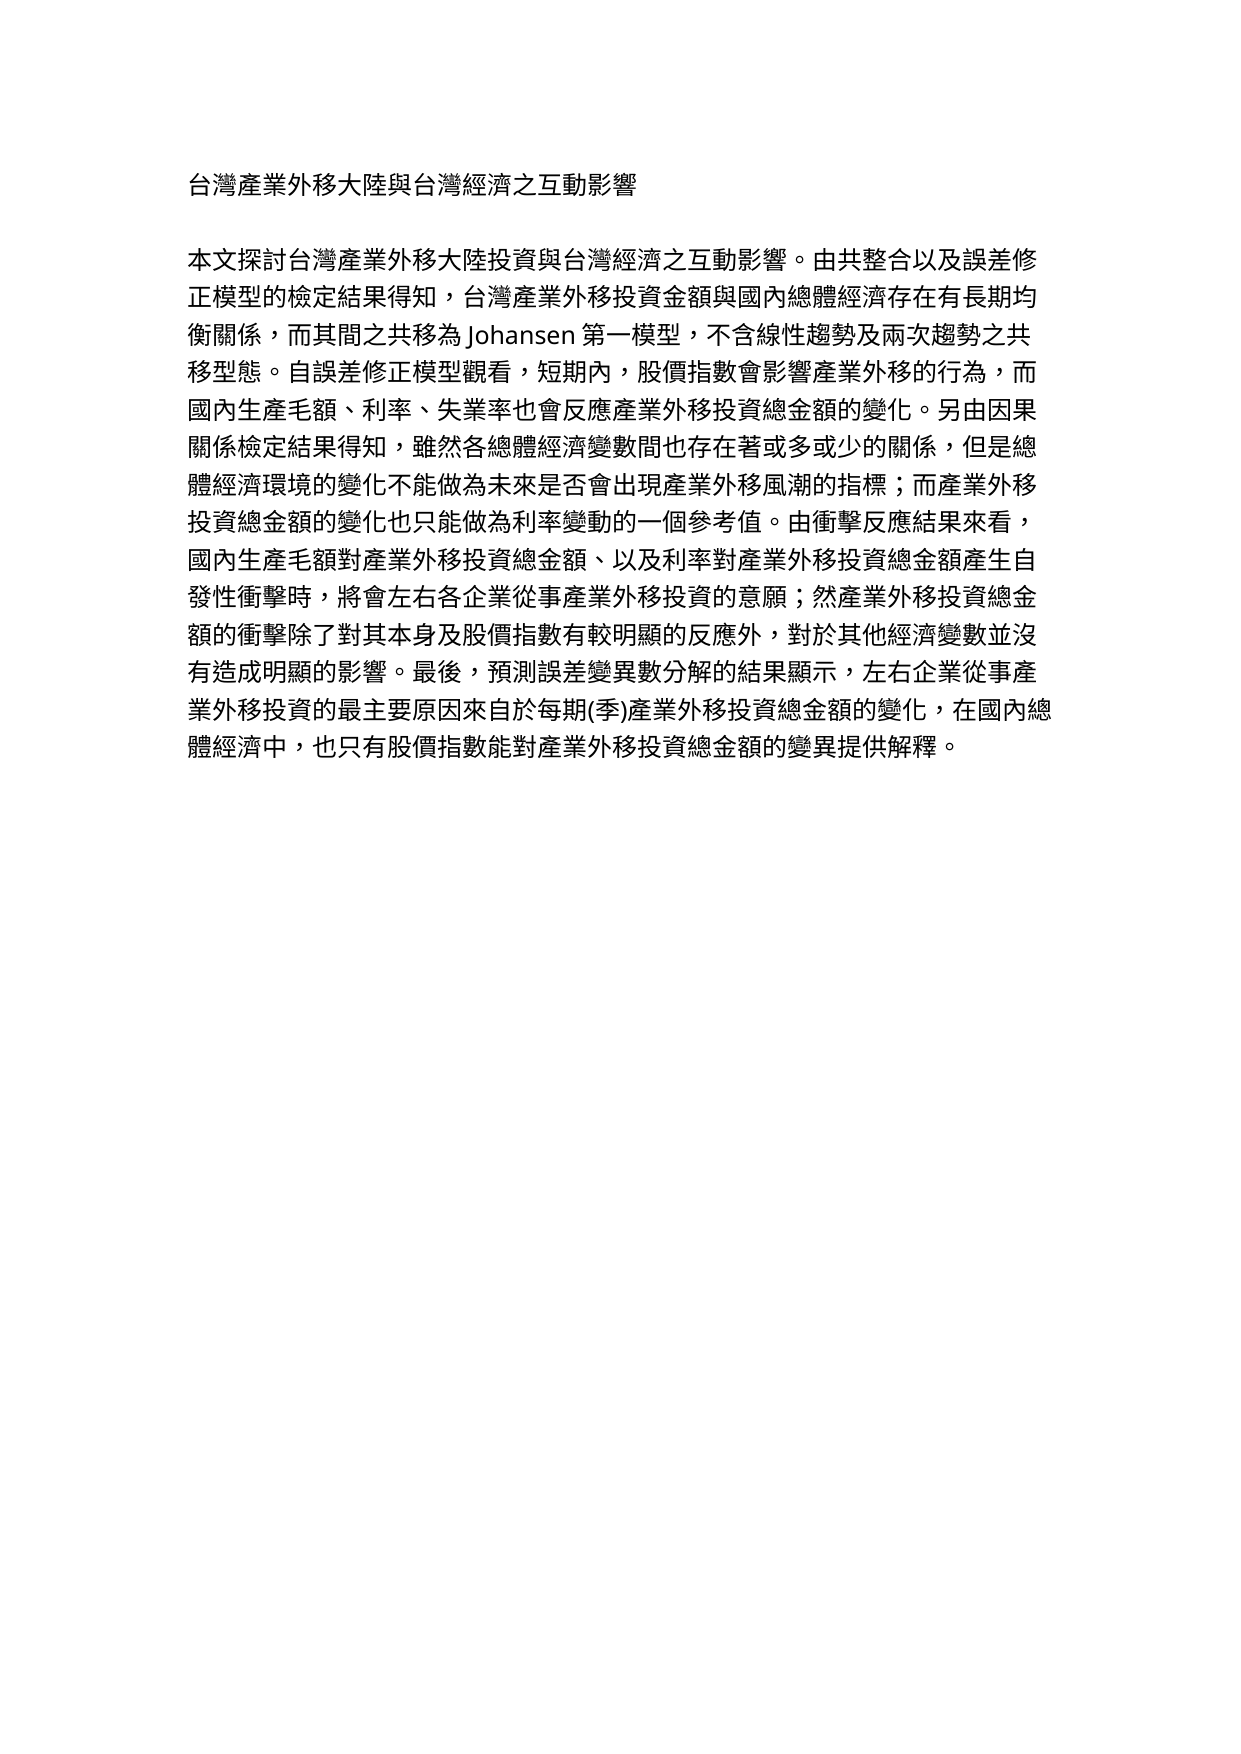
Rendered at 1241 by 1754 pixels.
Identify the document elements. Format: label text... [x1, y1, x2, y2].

text 台灣產業外移大陸與台灣經濟之互動影響 [187, 164, 1053, 202]
text 本文探討台灣產業外移大陸投資與台灣經濟之互動影響。由共整合以及誤差修正模型的檢定結果得知，台灣產業外移投資金額與國內總體經濟存在有長期均衡關係，而其間之共移為Johansen第一模型，不含線性趨勢及兩次趨勢之共移型態。自誤差修正模型觀看，短期內，股價指數會影響產業外移的行為，而國內生產毛額、利率、失業率也會反應產業外移投資總金額的變化。另由因果關係檢定結果得知，雖然各總體經濟變數間也存在著或多或少的關係，但是總體經濟環境的變化不能做為未來是否會出現產業外移風潮的指標；而產業外移投資總金額的變化也只能做為利率變動的一個參考值。由衝擊反應結果來看，國內生產毛額對產業外移投資總金額、以及利率對產業外移投資總金額產生自發性衝擊時，將會左右各企業從事產業外移投資的意願；然產業外移投資總金額的衝擊除了對其本身及股價指數有較明顯的反應外，對於其他經濟變數並沒有造成明顯的影響。最後，預測誤差變異數分解的結果顯示，左右企業從事產業外移投資的最主要原因來自於每期(季)產業外移投資總金額的變化，在國內總體經濟中，也只有股價指數能對產業外移投資總金額的變異提供解釋。 [187, 239, 1053, 764]
